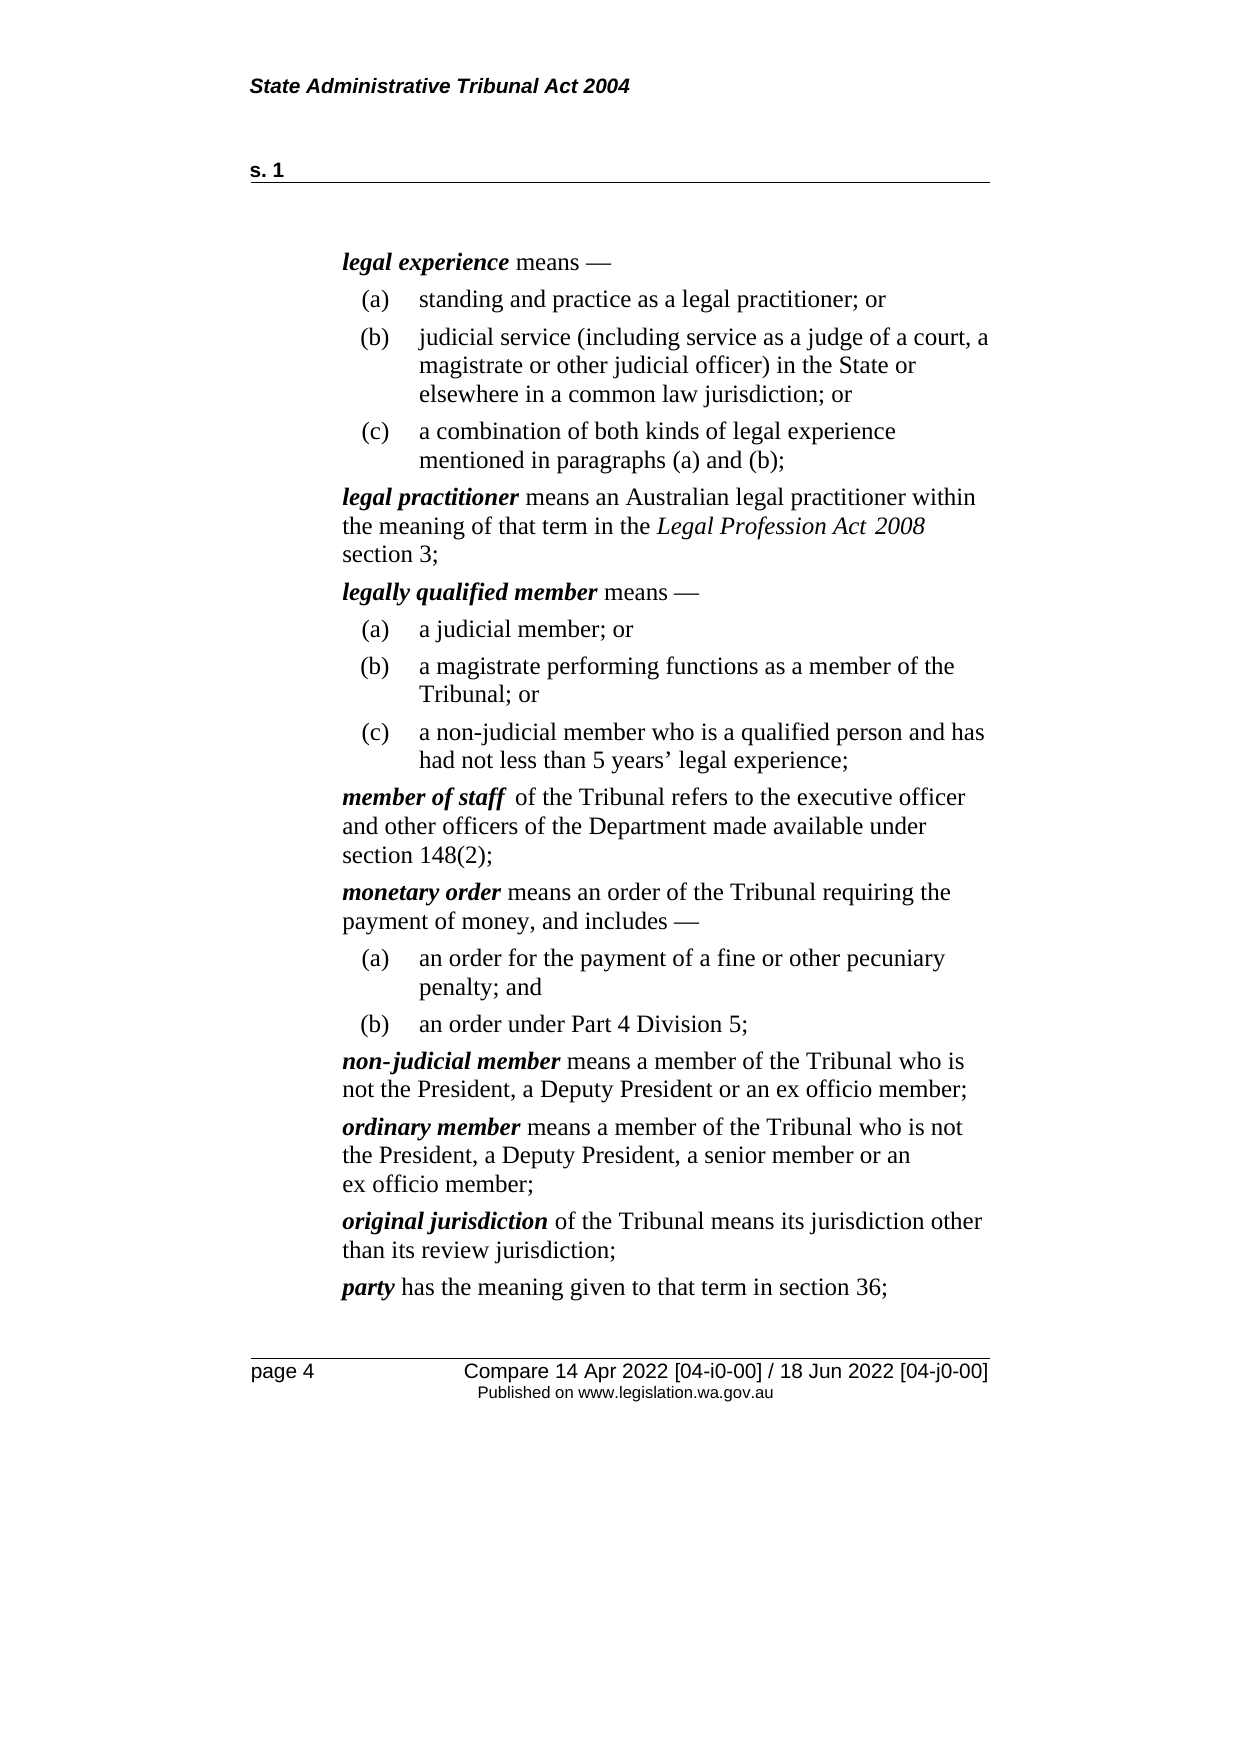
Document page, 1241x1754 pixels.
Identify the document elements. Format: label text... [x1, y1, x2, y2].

text (b) judicial service (including service as a judge of a court, a magistrate or other judicial officer) in the State or elsewhere in a common law jurisdiction; or [251, 322, 990, 408]
text (c) a combination of both kinds of legal experience mentioned in paragraphs (a) and (b); [251, 416, 990, 474]
text (a) an order for the payment of a fine or other pecuniary penalty; and [251, 943, 990, 1000]
text monetary order means an order of the Tribunal requiring the payment of money, and includes — [251, 877, 990, 934]
text non-judicial member means a member of the Tribunal who is not the President, a Deputy President or an ex officio member; [251, 1046, 990, 1103]
text legal experience means — [251, 247, 990, 276]
text original jurisdiction of the Tribunal means its jurisdiction other than its review jurisdiction; [251, 1206, 990, 1264]
text party has the meaning given to that term in section 36; [251, 1272, 990, 1301]
text (a) standing and practice as a legal practitioner; or [251, 284, 990, 313]
text legal practitioner means an Australian legal practitioner within the meaning of that term in the Legal Profession Act 2008 section 3; [251, 482, 990, 568]
text (a) a judicial member; or [251, 614, 990, 642]
text ordinary member means a member of the Tribunal who is not the President, a Deputy President, a senior member or an ex officio member; [251, 1112, 990, 1198]
text legally qualified member means — [251, 577, 990, 605]
text (b) a magistrate performing functions as a member of the Tribunal; or [251, 651, 990, 708]
text member of staff of the Tribunal refers to the executive officer and other officers of the Department made available under section 148(2); [251, 782, 990, 869]
text (b) an order under Part 4 Division 5; [251, 1009, 990, 1037]
text (c) a non-judicial member who is a qualified person and has had not less than 5 years’ legal experience; [251, 717, 990, 774]
